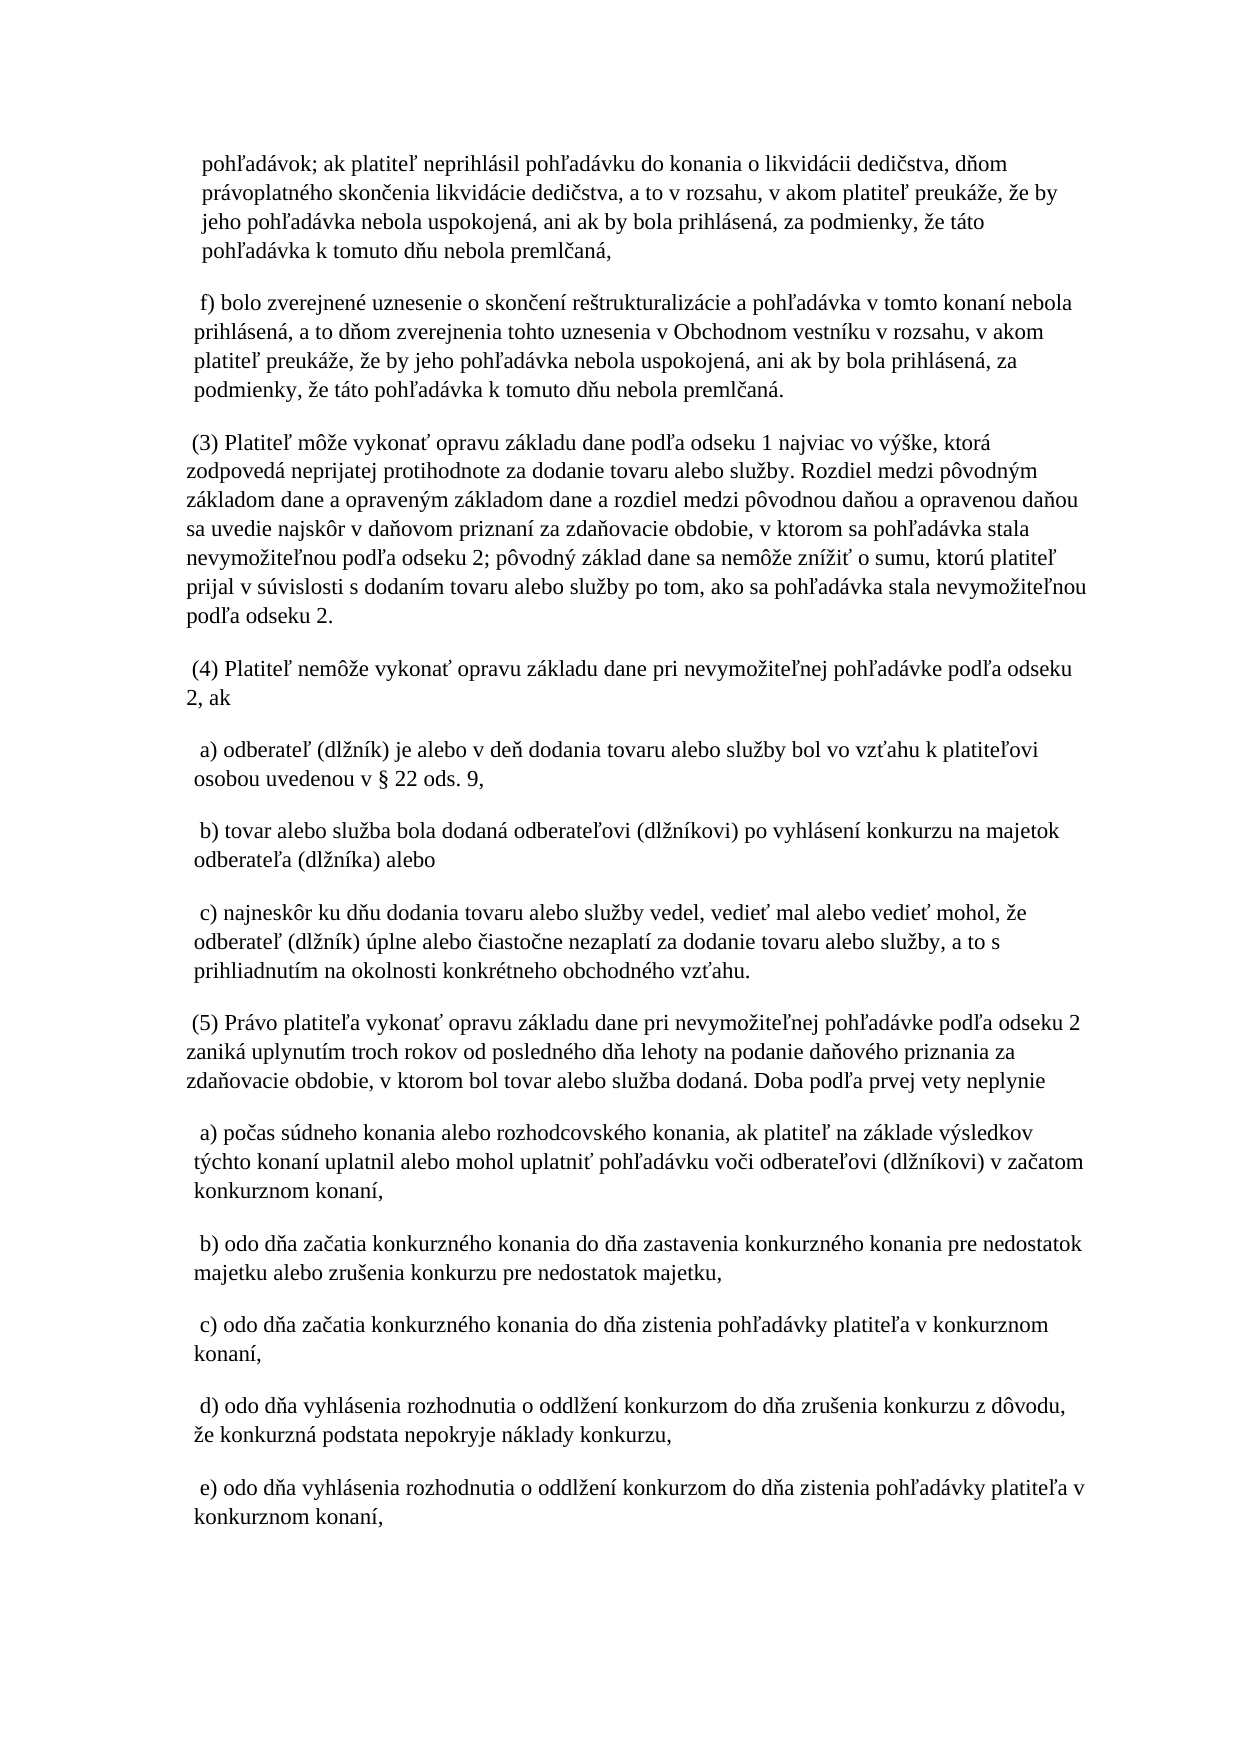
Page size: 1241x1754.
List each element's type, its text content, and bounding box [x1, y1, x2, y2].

text (5) Právo platiteľa vykonať opravu základu dane pri nevymožiteľnej pohľadávke podľa odseku 2 zaniká uplynutím troch rokov od posledného dňa lehoty na podanie daňového priznania za zdaňovacie obdobie, v ktorom bol tovar alebo služba dodaná. Doba podľa prvej vety neplynie [186, 1009, 1090, 1093]
text a) počas súdneho konania alebo rozhodcovského konania, ak platiteľ na základe výsledkov týchto konaní uplatnil alebo mohol uplatniť pohľadávku voči odberateľovi (dlžníkovi) v začatom konkurznom konaní, [194, 1119, 1090, 1204]
text a) odberateľ (dlžník) je alebo v deň dodania tovaru alebo služby bol vo vzťahu k platiteľovi osobou uvedenou v § 22 ods. 9, [194, 736, 1090, 791]
text b) tovar alebo služba bola dodaná odberateľovi (dlžníkovi) po vyhlásení konkurzu na majetok odberateľa (dlžníka) alebo [194, 817, 1090, 873]
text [202, 150, 1090, 263]
text (4) Platiteľ nemôže vykonať opravu základu dane pri nevymožiteľnej pohľadávke podľa odseku 2, ak [186, 655, 1090, 710]
text d) odo dňa vyhlásenia rozhodnutia o oddlžení konkurzom do dňa zrušenia konkurzu z dôvodu, že konkurzná podstata nepokryje náklady konkurzu, [194, 1392, 1090, 1448]
text c) odo dňa začatia konkurzného konania do dňa zistenia pohľadávky platiteľa v konkurznom konaní, [194, 1311, 1090, 1366]
text f) bolo zverejnené uznesenie o skončení reštrukturalizácie a pohľadávka v tomto konaní nebola prihlásená, a to dňom zverejnenia tohto uznesenia v Obchodnom vestníku v rozsahu, v akom platiteľ preukáže, že by jeho pohľadávka nebola uspokojená, ani ak by bola prihlásená, za podmienky, že táto pohľadávka k tomuto dňu nebola premlčaná. [194, 289, 1090, 402]
text (3) Platiteľ môže vykonať opravu základu dane podľa odseku 1 najviac vo výške, ktorá zodpovedá neprijatej protihodnote za dodanie tovaru alebo služby. Rozdiel medzi pôvodným základom dane a opraveným základom dane a rozdiel medzi pôvodnou daňou a opravenou daňou sa uvedie najskôr v daňovom priznaní za zdaňovacie obdobie, v ktorom sa pohľadávka stala nevymožiteľnou podľa odseku 2; pôvodný základ dane sa nemôže znížiť o sumu, ktorú platiteľ prijal v súvislosti s dodaním tovaru alebo služby po tom, ako sa pohľadávka stala nevymožiteľnou podľa odseku 2. [186, 428, 1090, 629]
text e) odo dňa vyhlásenia rozhodnutia o oddlžení konkurzom do dňa zistenia pohľadávky platiteľa v konkurznom konaní, [194, 1474, 1090, 1529]
text b) odo dňa začatia konkurzného konania do dňa zastavenia konkurzného konania pre nedostatok majetku alebo zrušenia konkurzu pre nedostatok majetku, [194, 1230, 1090, 1285]
text c) najneskôr ku dňu dodania tovaru alebo služby vedel, vedieť mal alebo vedieť mohol, že odberateľ (dlžník) úplne alebo čiastočne nezaplatí za dodanie tovaru alebo služby, a to s prihliadnutím na okolnosti konkrétneho obchodného vzťahu. [194, 899, 1090, 983]
